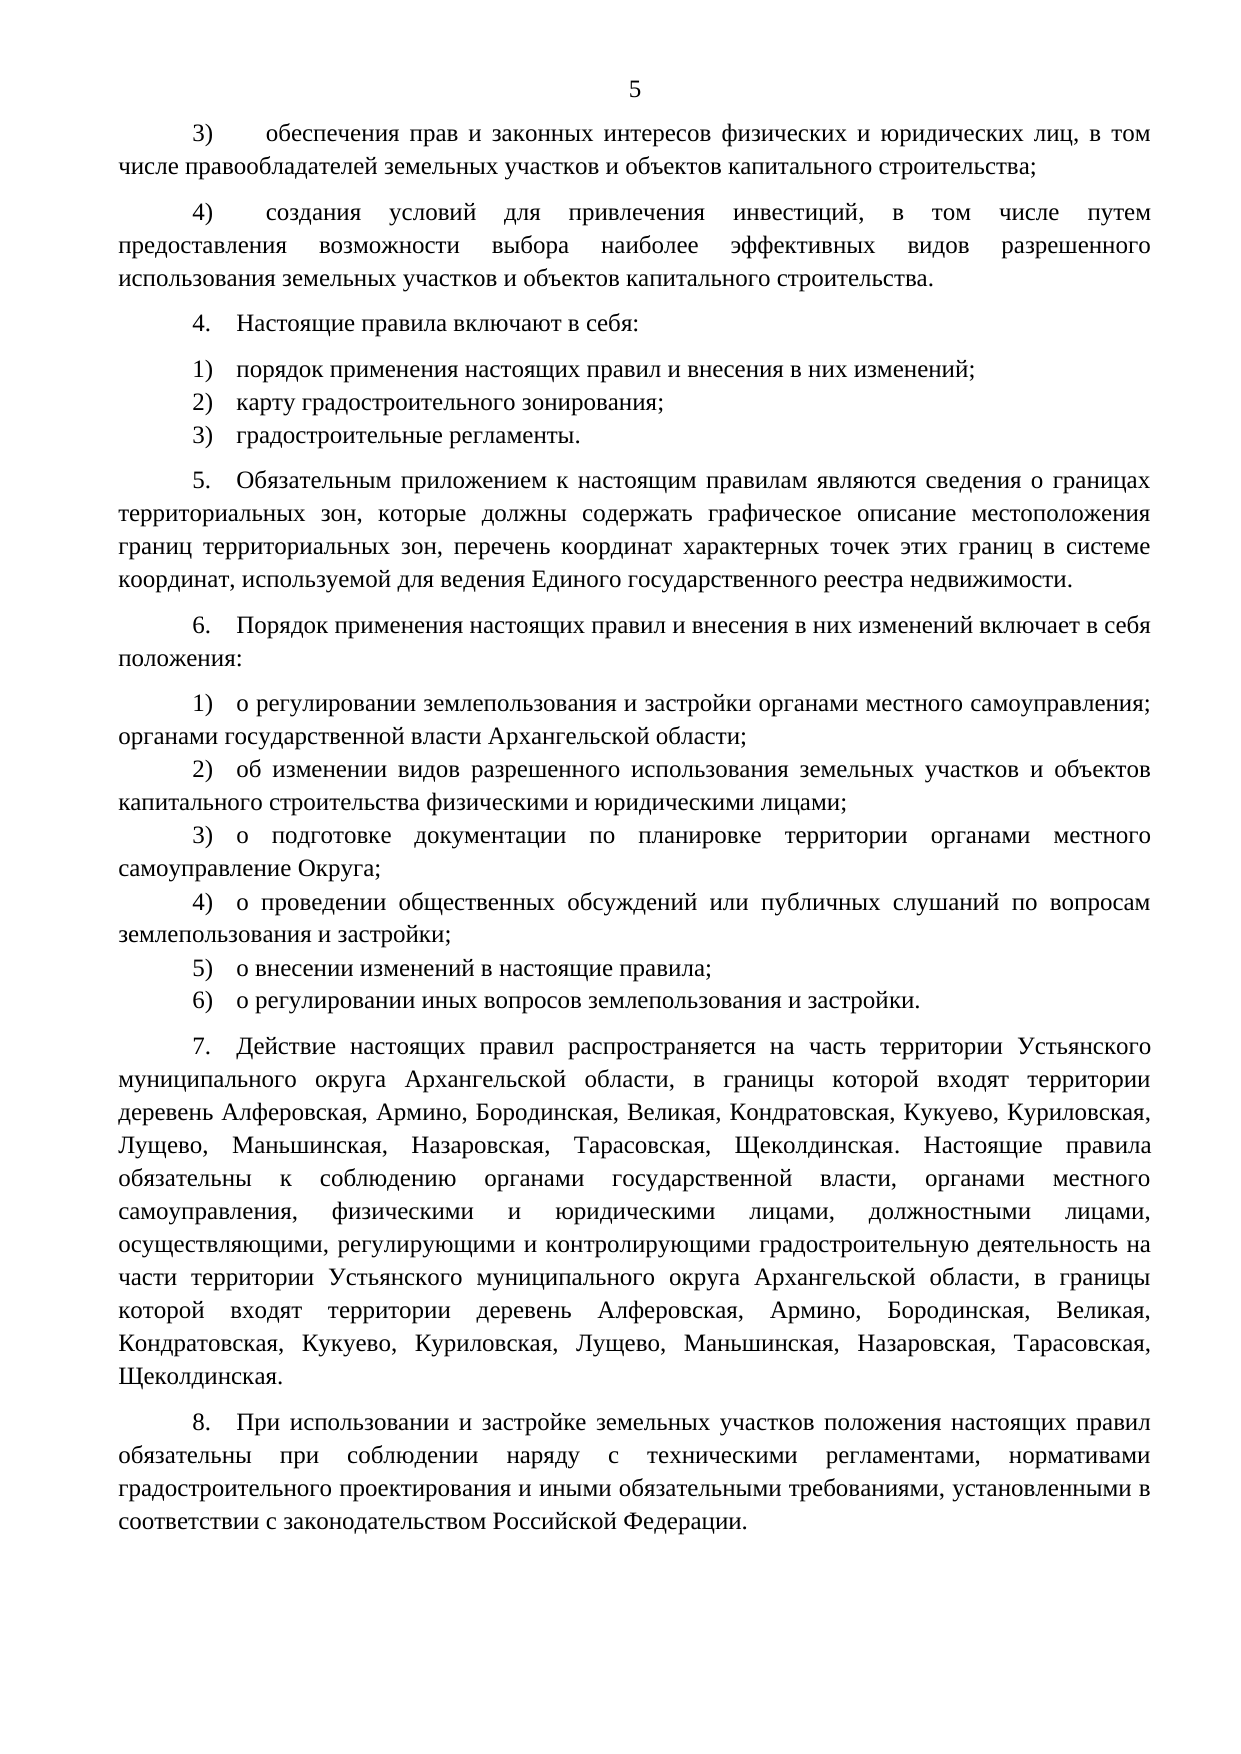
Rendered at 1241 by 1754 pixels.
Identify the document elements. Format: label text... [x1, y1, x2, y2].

list о проведении общественных обсуждений или публичных слушаний по вопросам землепользования и застройки; [118, 887, 1152, 948]
list об изменении видов разрешенного использования земельных участков и объектов капитального строительства физическими и юридическими лицами; [118, 754, 1152, 816]
list карту градостроительного зонирования; [118, 387, 1152, 416]
list о регулировании иных вопросов землепользования и застройки. [118, 986, 1152, 1014]
list создания условий для привлечения инвестиций, в том числе путем предоставления возможности выбора наиболее эффективных видов разрешенного использования земельных участков и объектов капитального строительства. [118, 197, 1152, 291]
list о внесении изменений в настоящие правила; [118, 953, 1152, 981]
list Действие настоящих правил распространяется на часть территории Устьянского муниципального округа Архангельской области, в границы которой входят территории деревень Алферовская, Армино, Бородинская, Великая, Кондратовская, Кукуево, Куриловская, Лущево, Маньшинская, Назаровская, Тарасовская, Щеколдинская. Настоящие правила обязательны к соблюдению органами государственной власти, органами местного самоуправления, физическими и юридическими лицами, должностными лицами, осуществляющими, регулирующими и контролирующими градостроительную деятельность на части территории Устьянского муниципального округа Архангельской области, в границы которой входят территории деревень Алферовская, Армино, Бородинская, Великая, Кондратовская, Кукуево, Куриловская, Лущево, Маньшинская, Назаровская, Тарасовская, Щеколдинская. [118, 1031, 1152, 1390]
list порядок применения настоящих правил и внесения в них изменений; [118, 354, 1152, 382]
list о подготовке документации по планировке территории органами местного самоуправление Округа; [118, 821, 1152, 882]
list Настоящие правила включают в себя: [118, 308, 1152, 337]
list Порядок применения настоящих правил и внесения в них изменений включает в себя положения: [118, 610, 1152, 672]
list градостроительные регламенты. [118, 420, 1152, 448]
list обеспечения прав и законных интересов физических и юридических лиц, в том числе правообладателей земельных участков и объектов капитального строительства; [118, 118, 1152, 180]
list о регулировании землепользования и застройки органами местного самоуправления; органами государственной власти Архангельской области; [118, 688, 1152, 750]
list Обязательным приложением к настоящим правилам являются сведения о границах территориальных зон, которые должны содержать графическое описание местоположения границ территориальных зон, перечень координат характерных точек этих границ в системе координат, используемой для ведения Единого государственного реестра недвижимости. [118, 465, 1152, 593]
list При использовании и застройке земельных участков положения настоящих правил обязательны при соблюдении наряду с техническими регламентами, нормативами градостроительного проектирования и иными обязательными требованиями, установленными в соответствии с законодательством Российской Федерации. [118, 1407, 1152, 1535]
